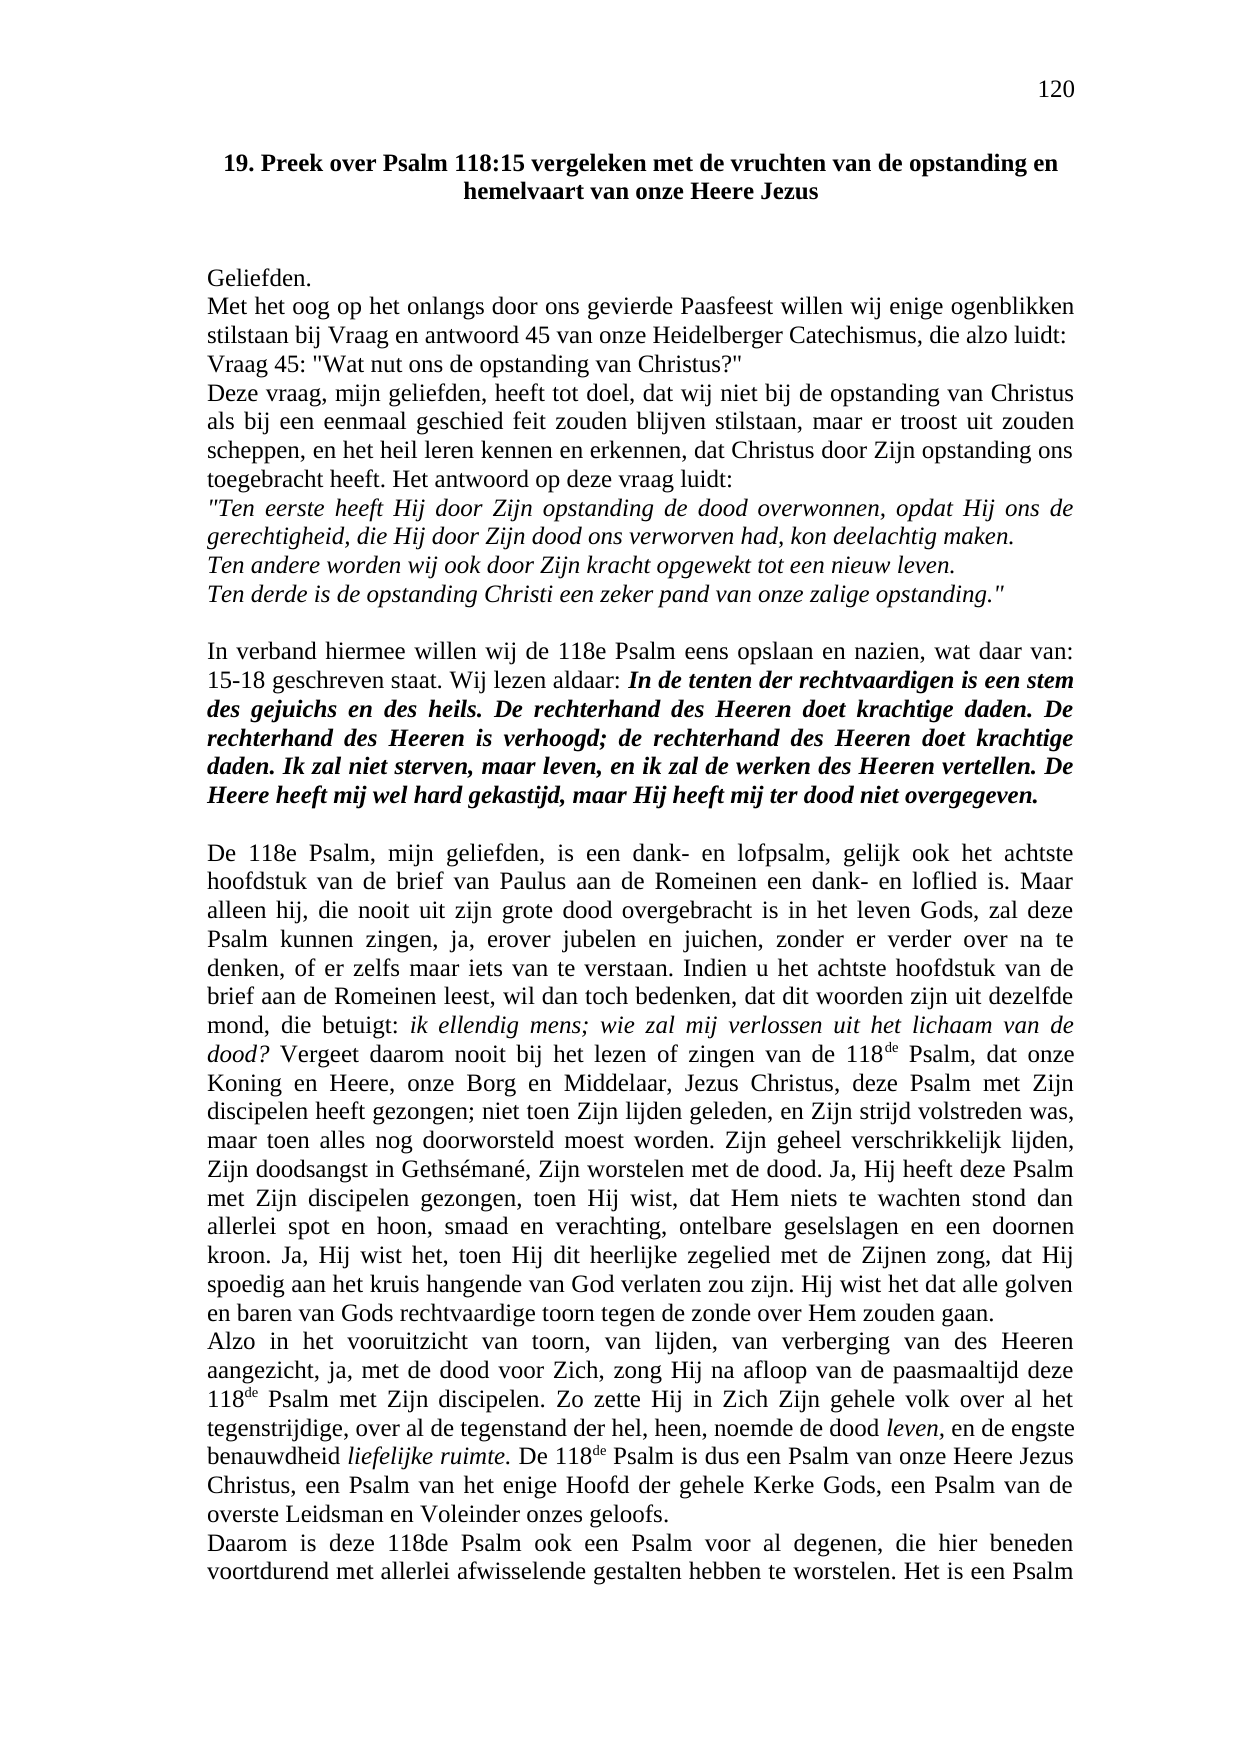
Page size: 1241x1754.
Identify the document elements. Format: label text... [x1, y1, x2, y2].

text Met het oog op het onlangs door ons gevierde Paasfeest willen wij enige ogenblikken stilstaan bij Vraag en antwoord 45 van onze Heidelberger Catechismus, die alzo luidt: [207, 291, 1075, 349]
text Geliefden. [207, 263, 1075, 291]
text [207, 1528, 1075, 1585]
text Deze vraag, mijn geliefden, heeft tot doel, dat wij niet bij de opstanding van Christus als bij een eenmaal geschied feit zouden blijven stilstaan, maar er troost uit zouden scheppen, en het heil leren kennen en erkennen, dat Christus door Zijn opstanding ons toegebracht heeft. Het antwoord op deze vraag luidt: [207, 378, 1075, 493]
text Alzo in het vooruitzicht van toorn, van lijden, van verberging van des Heeren aangezicht, ja, met de dood voor Zich, zong Hij na afloop van de paasmaaltijd deze 118de Psalm met Zijn discipelen. Zo zette Hij in Zich Zijn gehele volk over al het tegenstrijdige, over al de tegenstand der hel, heen, noemde de dood leven, en de engste benauwdheid liefelijke ruimte. De 118de Psalm is dus een Psalm van onze Heere Jezus Christus, een Psalm van het enige Hoofd der gehele Kerke Gods, een Psalm van de overste Leidsman en Voleinder onzes geloofs. [207, 1326, 1075, 1528]
text In verband hiermee willen wij de 118e Psalm eens opslaan en nazien, wat daar van: 15-18 geschreven staat. Wij lezen aldaar: In de tenten der rechtvaardigen is een stem des gejuichs en des heils. De rechterhand des Heeren doet krachtige daden. De rechterhand des Heeren is verhoogd; de rechterhand des Heeren doet krachtige daden. Ik zal niet sterven, maar leven, en ik zal de werken des Heeren vertellen. De Heere heeft mij wel hard gekastijd, maar Hij heeft mij ter dood niet overgegeven. [207, 636, 1075, 809]
text De 118e Psalm, mijn geliefden, is een dank- en lofpsalm, gelijk ook het achtste hoofdstuk van de brief van Paulus aan de Romeinen een dank- en loflied is. Maar alleen hij, die nooit uit zijn grote dood overgebracht is in het leven Gods, zal deze Psalm kunnen zingen, ja, erover jubelen en juichen, zonder er verder over na te denken, of er zelfs maar iets van te verstaan. Indien u het achtste hoofdstuk van de brief aan de Romeinen leest, wil dan toch bedenken, dat dit woorden zijn uit dezelfde mond, die betuigt: ik ellendig mens; wie zal mij verlossen uit het lichaam van de dood? Vergeet daarom nooit bij het lezen of zingen van de 118de Psalm, dat onze Koning en Heere, onze Borg en Middelaar, Jezus Christus, deze Psalm met Zijn discipelen heeft gezongen; niet toen Zijn lijden geleden, en Zijn strijd volstreden was, maar toen alles nog doorworsteld moest worden. Zijn geheel verschrikkelijk lijden, Zijn doodsangst in Gethsémané, Zijn worstelen met de dood. Ja, Hij heeft deze Psalm met Zijn discipelen gezongen, toen Hij wist, dat Hem niets te wachten stond dan allerlei spot en hoon, smaad en verachting, ontelbare geselslagen en een doornen kroon. Ja, Hij wist het, toen Hij dit heerlijke zegelied met de Zijnen zong, dat Hij spoedig aan het kruis hangende van God verlaten zou zijn. Hij wist het dat alle golven en baren van Gods rechtvaardige toorn tegen de zonde over Hem zouden gaan. [207, 838, 1075, 1326]
text Ten andere worden wij ook door Zijn kracht opgewekt tot een nieuw leven. [207, 550, 1075, 579]
text 19. Preek over Psalm 118:15 vergeleken met de vruchten van de opstanding en hemelvaart van onze Heere Jezus [207, 148, 1075, 205]
text Vraag 45: "Wat nut ons de opstanding van Christus?" [207, 349, 1075, 378]
text Ten derde is de opstanding Christi een zeker pand van onze zalige opstanding." [207, 579, 1075, 608]
text "Ten eerste heeft Hij door Zijn opstanding de dood overwonnen, opdat Hij ons de gerechtigheid, die Hij door Zijn dood ons verworven had, kon deelachtig maken. [207, 493, 1075, 550]
